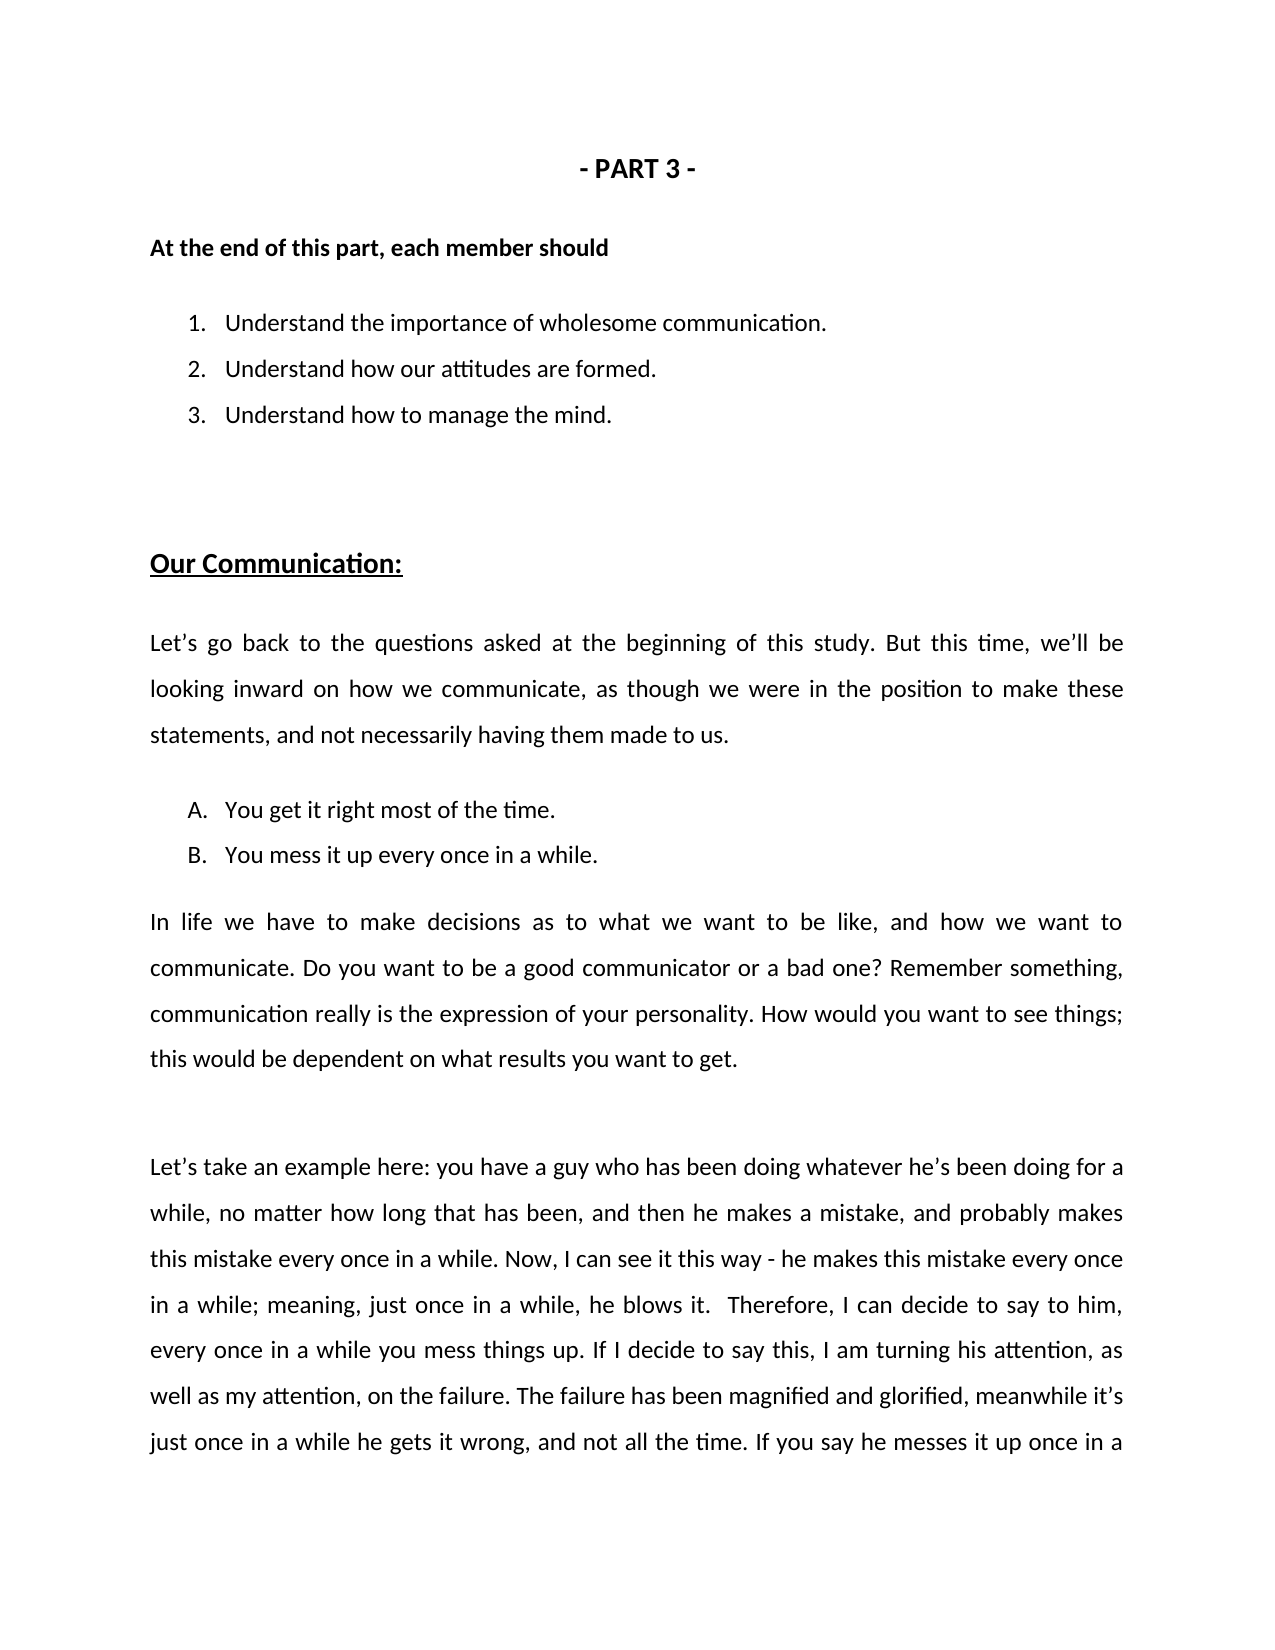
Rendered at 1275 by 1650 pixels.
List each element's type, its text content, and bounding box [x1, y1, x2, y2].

text Let’s go back to the questions asked at the beginning of this study. But this time, we’ll be looking inward on how we communicate, as though we were in the position to make these statements, and not necessarily having them made to us. [150, 628, 1125, 749]
list You mess it up every once in a while. [187, 840, 1125, 870]
list Understand how our attitudes are formed. [187, 353, 1125, 384]
list You get it right most of the time. [187, 794, 1125, 824]
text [150, 1152, 1125, 1456]
list Understand how to manage the mind. [187, 399, 1125, 429]
text Our Communication: [150, 545, 1125, 581]
text In life we have to make decisions as to what we want to be like, and how we want to communicate. Do you want to be a good communicator or a bad one? Remember something, communication really is the expression of your personality. How would you want to see things; this would be dependent on what results you want to get. [150, 906, 1125, 1074]
list Understand the importance of wholesome communication. [187, 307, 1125, 338]
text At the end of this part, each member should [150, 233, 1125, 263]
text - PART 3 - [150, 150, 1125, 186]
